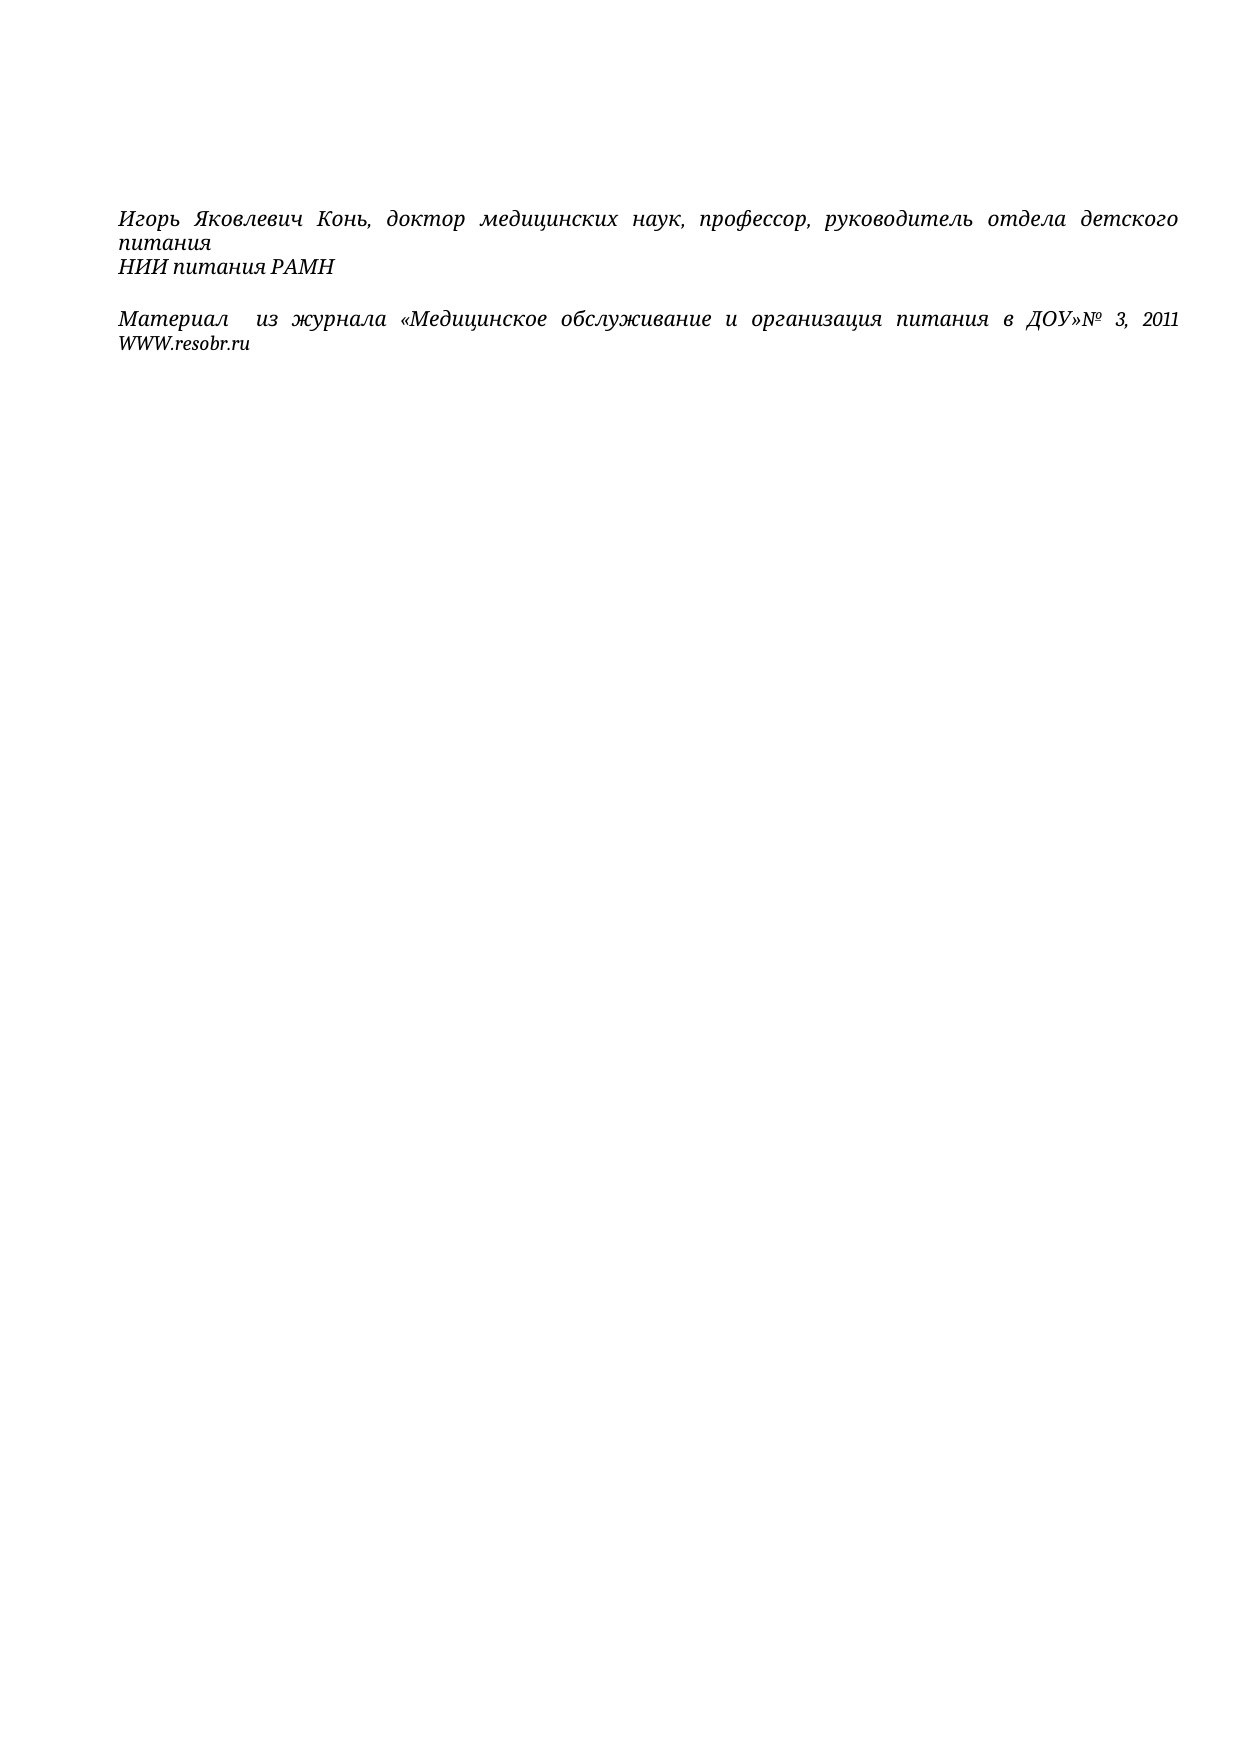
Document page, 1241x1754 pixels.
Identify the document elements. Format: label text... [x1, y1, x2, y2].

text Игорь Яковлевич Конь, доктор медицинских наук, профессор, руководитель отдела детского питания [118, 208, 1181, 256]
text НИИ питания РАМН [118, 256, 1181, 280]
text Материал из журнала «Медицинское обслуживание и организация питания в ДОУ»№ 3, 2011 WWW.resobr.ru [118, 308, 1181, 356]
